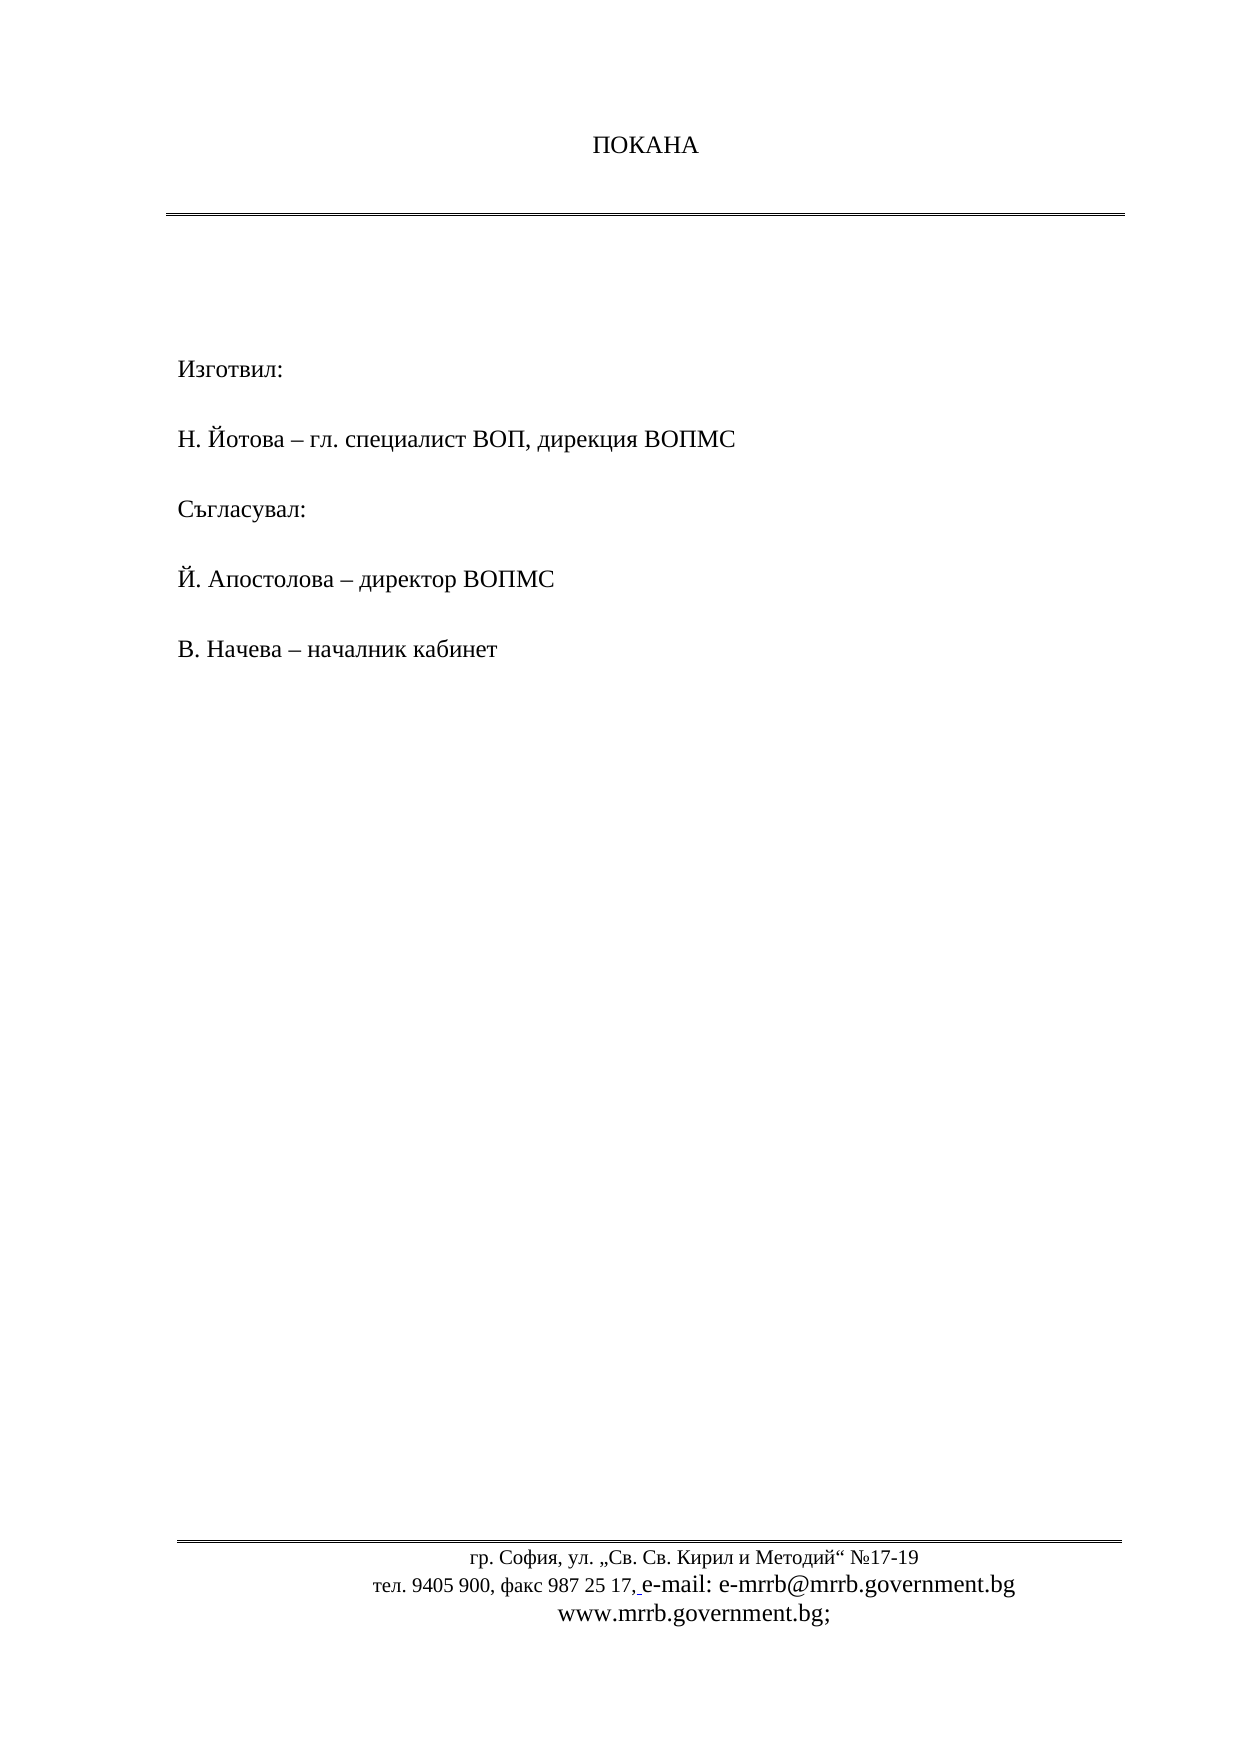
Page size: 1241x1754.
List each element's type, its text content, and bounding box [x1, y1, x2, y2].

text Изготвил: [177, 354, 1122, 383]
text Й. Апостолова – директор ВОПМС [177, 564, 1122, 593]
text В. Начева – началник кабинет [177, 634, 1122, 663]
text Съгласувал: [177, 494, 1122, 523]
text Н. Йотова – гл. специалист ВОП, дирекция ВОПМС [177, 424, 1122, 453]
